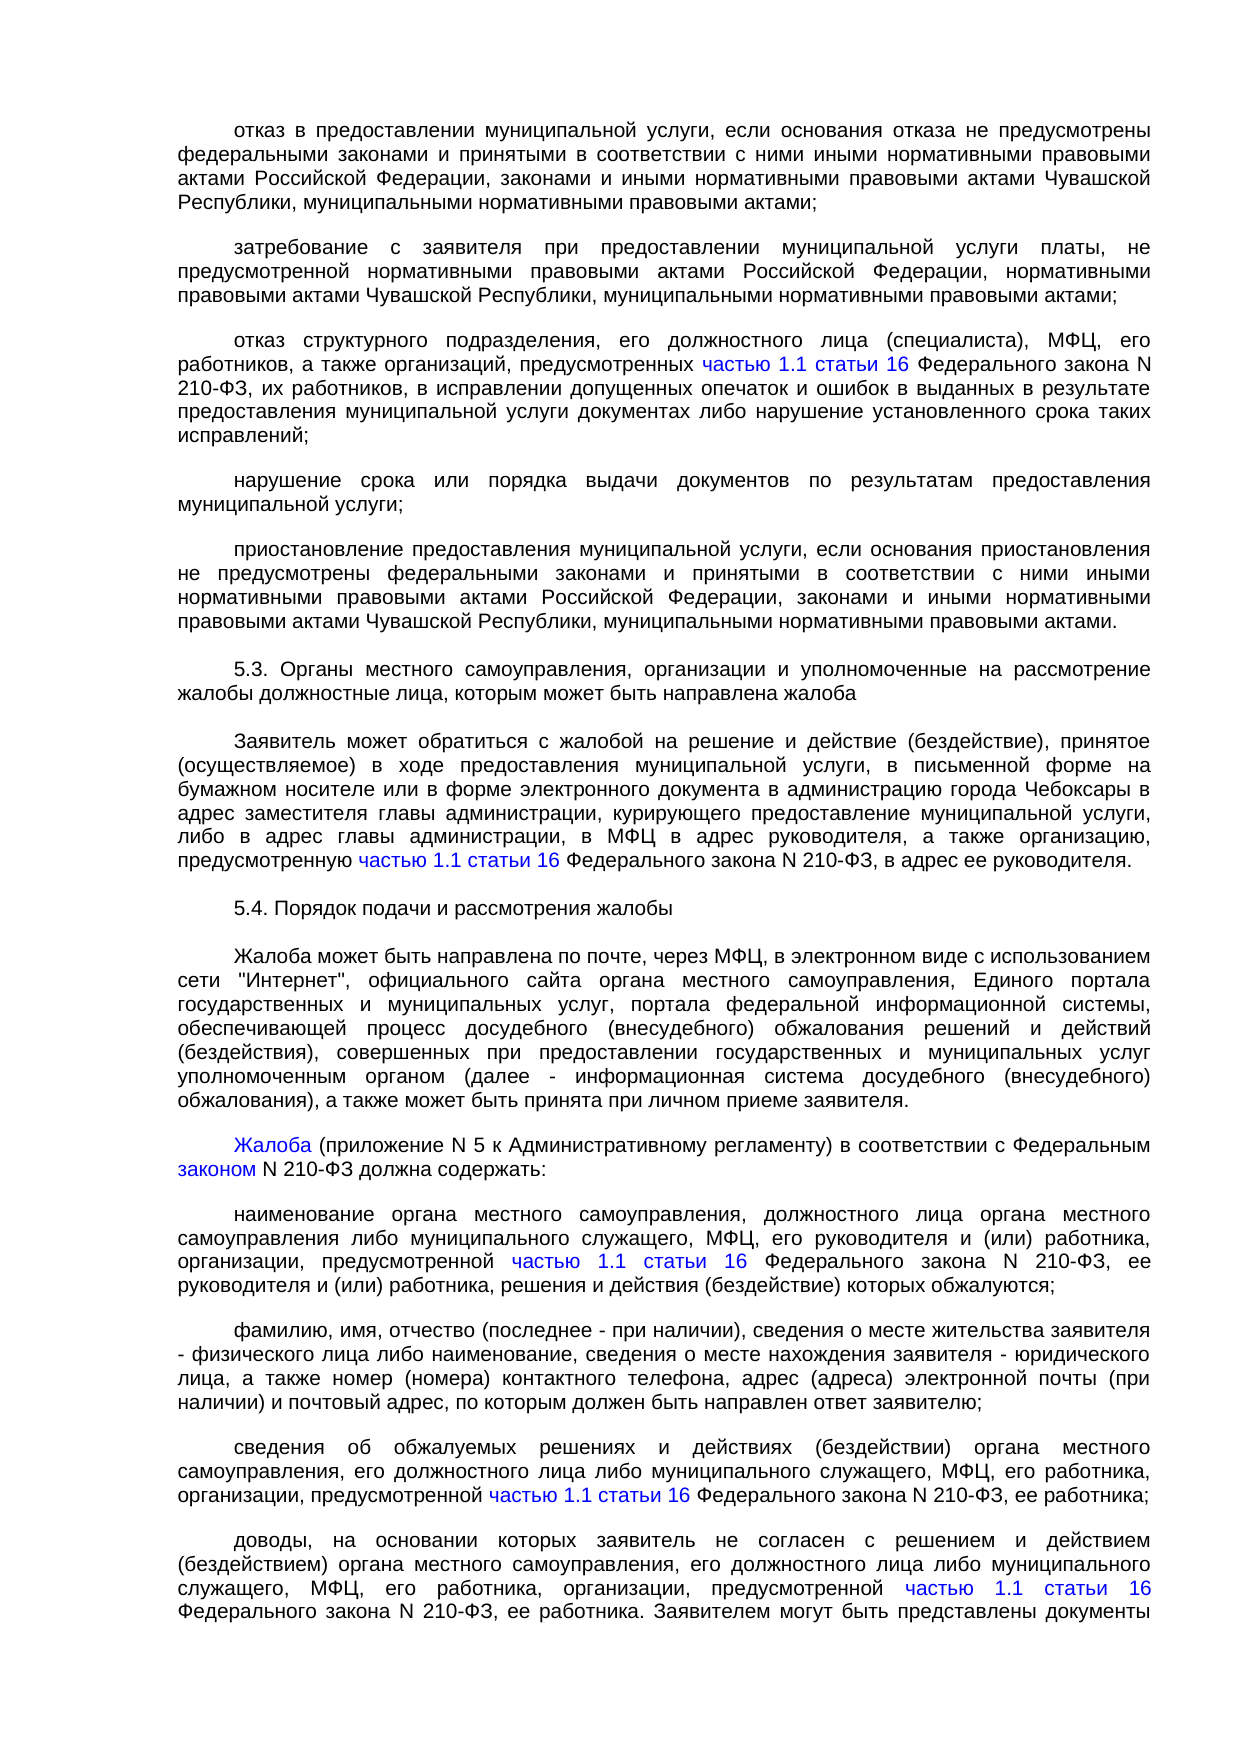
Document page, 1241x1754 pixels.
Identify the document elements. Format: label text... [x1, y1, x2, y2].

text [177, 1527, 1152, 1623]
text Заявитель может обратиться с жалобой на решение и действие (бездействие), принятое (осуществляемое) в ходе предоставления муниципальной услуги, в письменной форме на бумажном носителе или в форме электронного документа в администрацию города Чебоксары в адрес заместителя главы администрации, курирующего предоставление муниципальной услуги, либо в адрес главы администрации, в МФЦ в адрес руководителя, а также организацию, предусмотренную частью 1.1 статьи 16 Федерального закона N 210-ФЗ, в адрес ее руководителя. [177, 728, 1152, 872]
text сведения об обжалуемых решениях и действиях (бездействии) органа местного самоуправления, его должностного лица либо муниципального служащего, МФЦ, его работника, организации, предусмотренной частью 1.1 статьи 16 Федерального закона N 210-ФЗ, ее работника; [177, 1435, 1152, 1507]
text приостановление предоставления муниципальной услуги, если основания приостановления не предусмотрены федеральными законами и принятыми в соответствии с ними иными нормативными правовыми актами Российской Федерации, законами и иными нормативными правовыми актами Чувашской Республики, муниципальными нормативными правовыми актами. [177, 537, 1152, 633]
text Жалоба (приложение N 5 к Административному регламенту) в соответствии с Федеральным законом N 210-ФЗ должна содержать: [177, 1133, 1152, 1181]
text отказ в предоставлении муниципальной услуги, если основания отказа не предусмотрены федеральными законами и принятыми в соответствии с ними иными нормативными правовыми актами Российской Федерации, законами и иными нормативными правовыми актами Чувашской Республики, муниципальными нормативными правовыми актами; [177, 118, 1152, 214]
text наименование органа местного самоуправления, должностного лица органа местного самоуправления либо муниципального служащего, МФЦ, его руководителя и (или) работника, организации, предусмотренной частью 1.1 статьи 16 Федерального закона N 210-ФЗ, ее руководителя и (или) работника, решения и действия (бездействие) которых обжалуются; [177, 1201, 1152, 1297]
text Жалоба может быть направлена по почте, через МФЦ, в электронном виде с использованием сети "Интернет", официального сайта органа местного самоуправления, Единого портала государственных и муниципальных услуг, портала федеральной информационной системы, обеспечивающей процесс досудебного (внесудебного) обжалования решений и действий (бездействия), совершенных при предоставлении государственных и муниципальных услуг уполномоченным органом (далее - информационная система досудебного (внесудебного) обжалования), а также может быть принята при личном приеме заявителя. [177, 944, 1152, 1112]
text нарушение срока или порядка выдачи документов по результатам предоставления муниципальной услуги; [177, 468, 1152, 516]
text отказ структурного подразделения, его должностного лица (специалиста), МФЦ, его работников, а также организаций, предусмотренных частью 1.1 статьи 16 Федерального закона N 210-ФЗ, их работников, в исправлении допущенных опечаток и ошибок в выданных в результате предоставления муниципальной услуги документах либо нарушение установленного срока таких исправлений; [177, 327, 1152, 447]
text 5.4. Порядок подачи и рассмотрения жалобы [177, 896, 1152, 920]
text 5.3. Органы местного самоуправления, организации и уполномоченные на рассмотрение жалобы должностные лица, которым может быть направлена жалоба [177, 657, 1152, 704]
text фамилию, имя, отчество (последнее - при наличии), сведения о месте жительства заявителя - физического лица либо наименование, сведения о месте нахождения заявителя - юридического лица, а также номер (номера) контактного телефона, адрес (адреса) электронной почты (при наличии) и почтовый адрес, по которым должен быть направлен ответ заявителю; [177, 1318, 1152, 1414]
text затребование с заявителя при предоставлении муниципальной услуги платы, не предусмотренной нормативными правовыми актами Российской Федерации, нормативными правовыми актами Чувашской Республики, муниципальными нормативными правовыми актами; [177, 235, 1152, 307]
